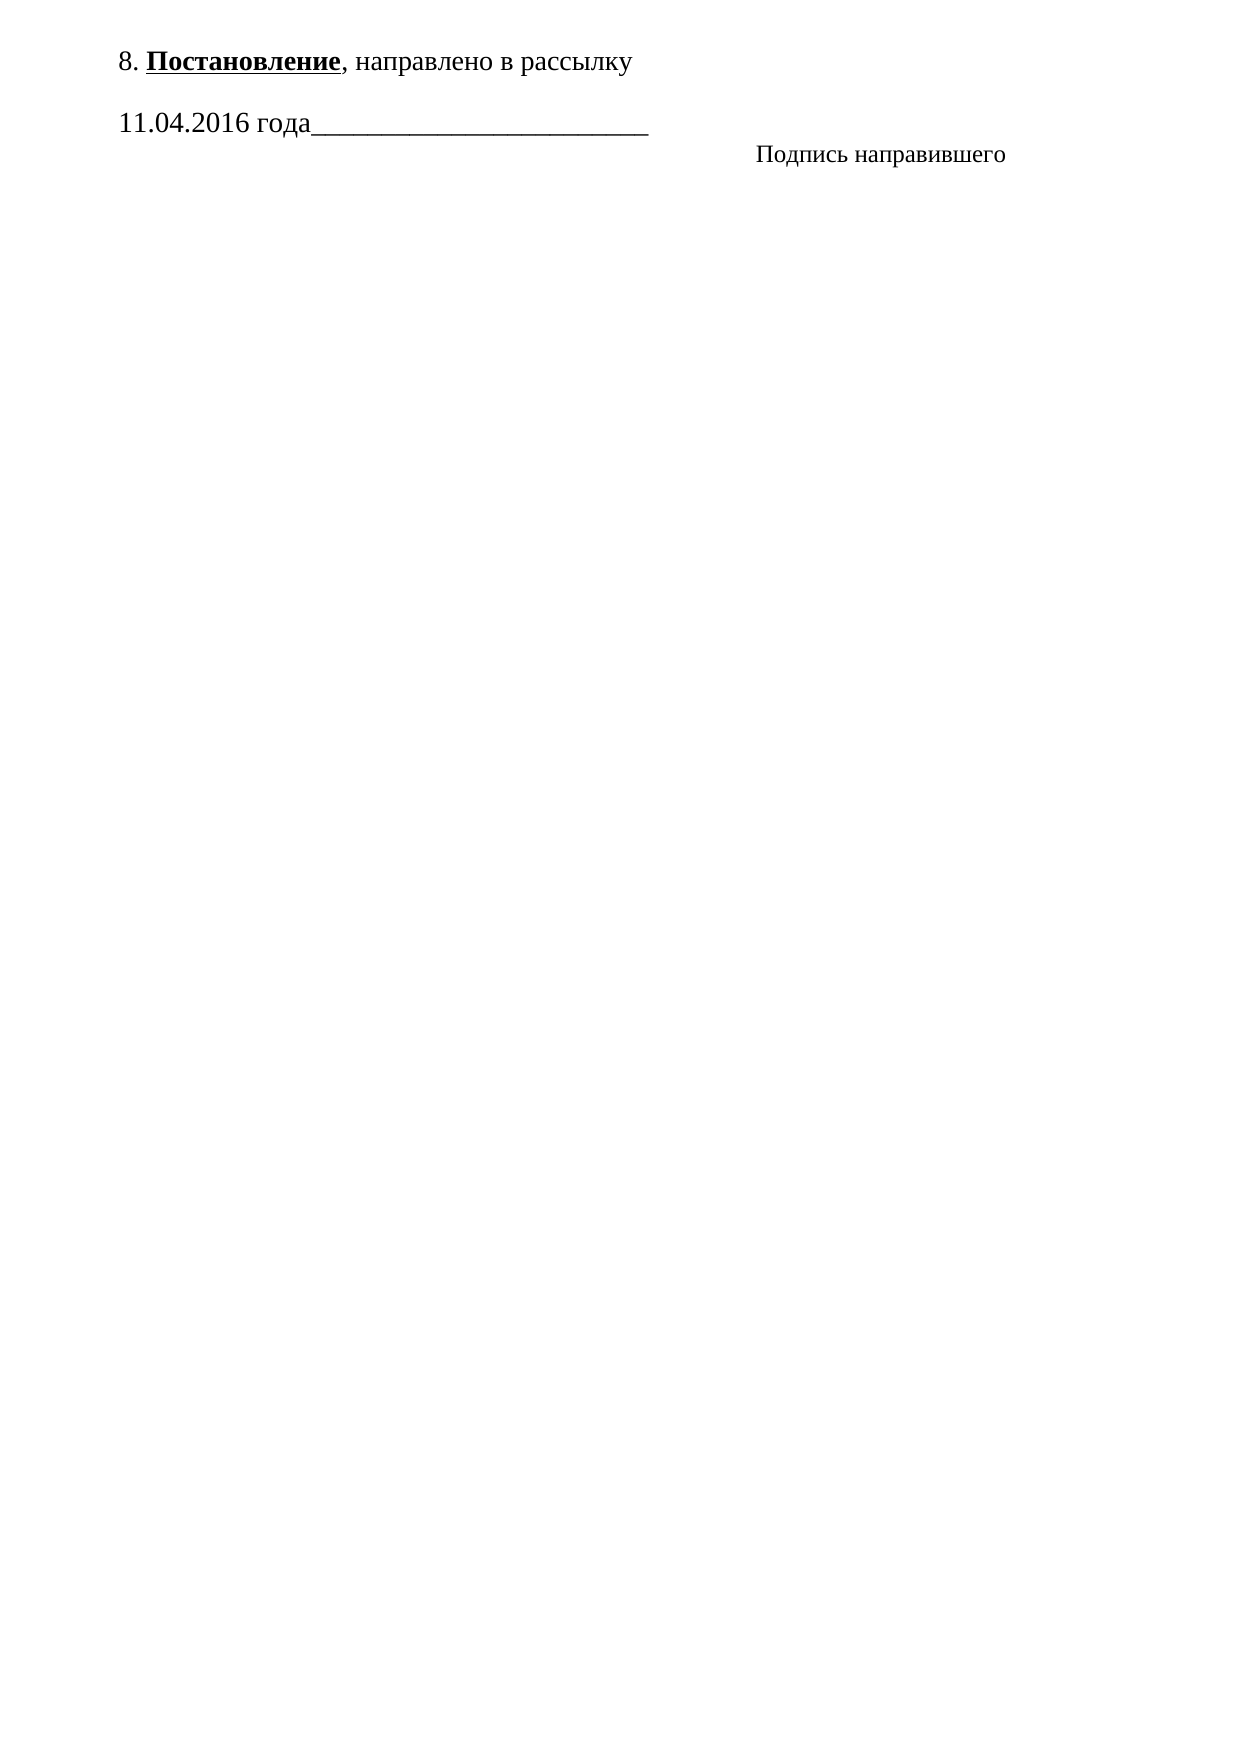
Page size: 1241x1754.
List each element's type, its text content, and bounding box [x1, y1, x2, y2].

text Подпись направившего [118, 139, 1152, 168]
text 11.04.2016 года________________________ [118, 106, 1152, 139]
text 8. Постановление, направлено в рассылку [118, 44, 1152, 77]
